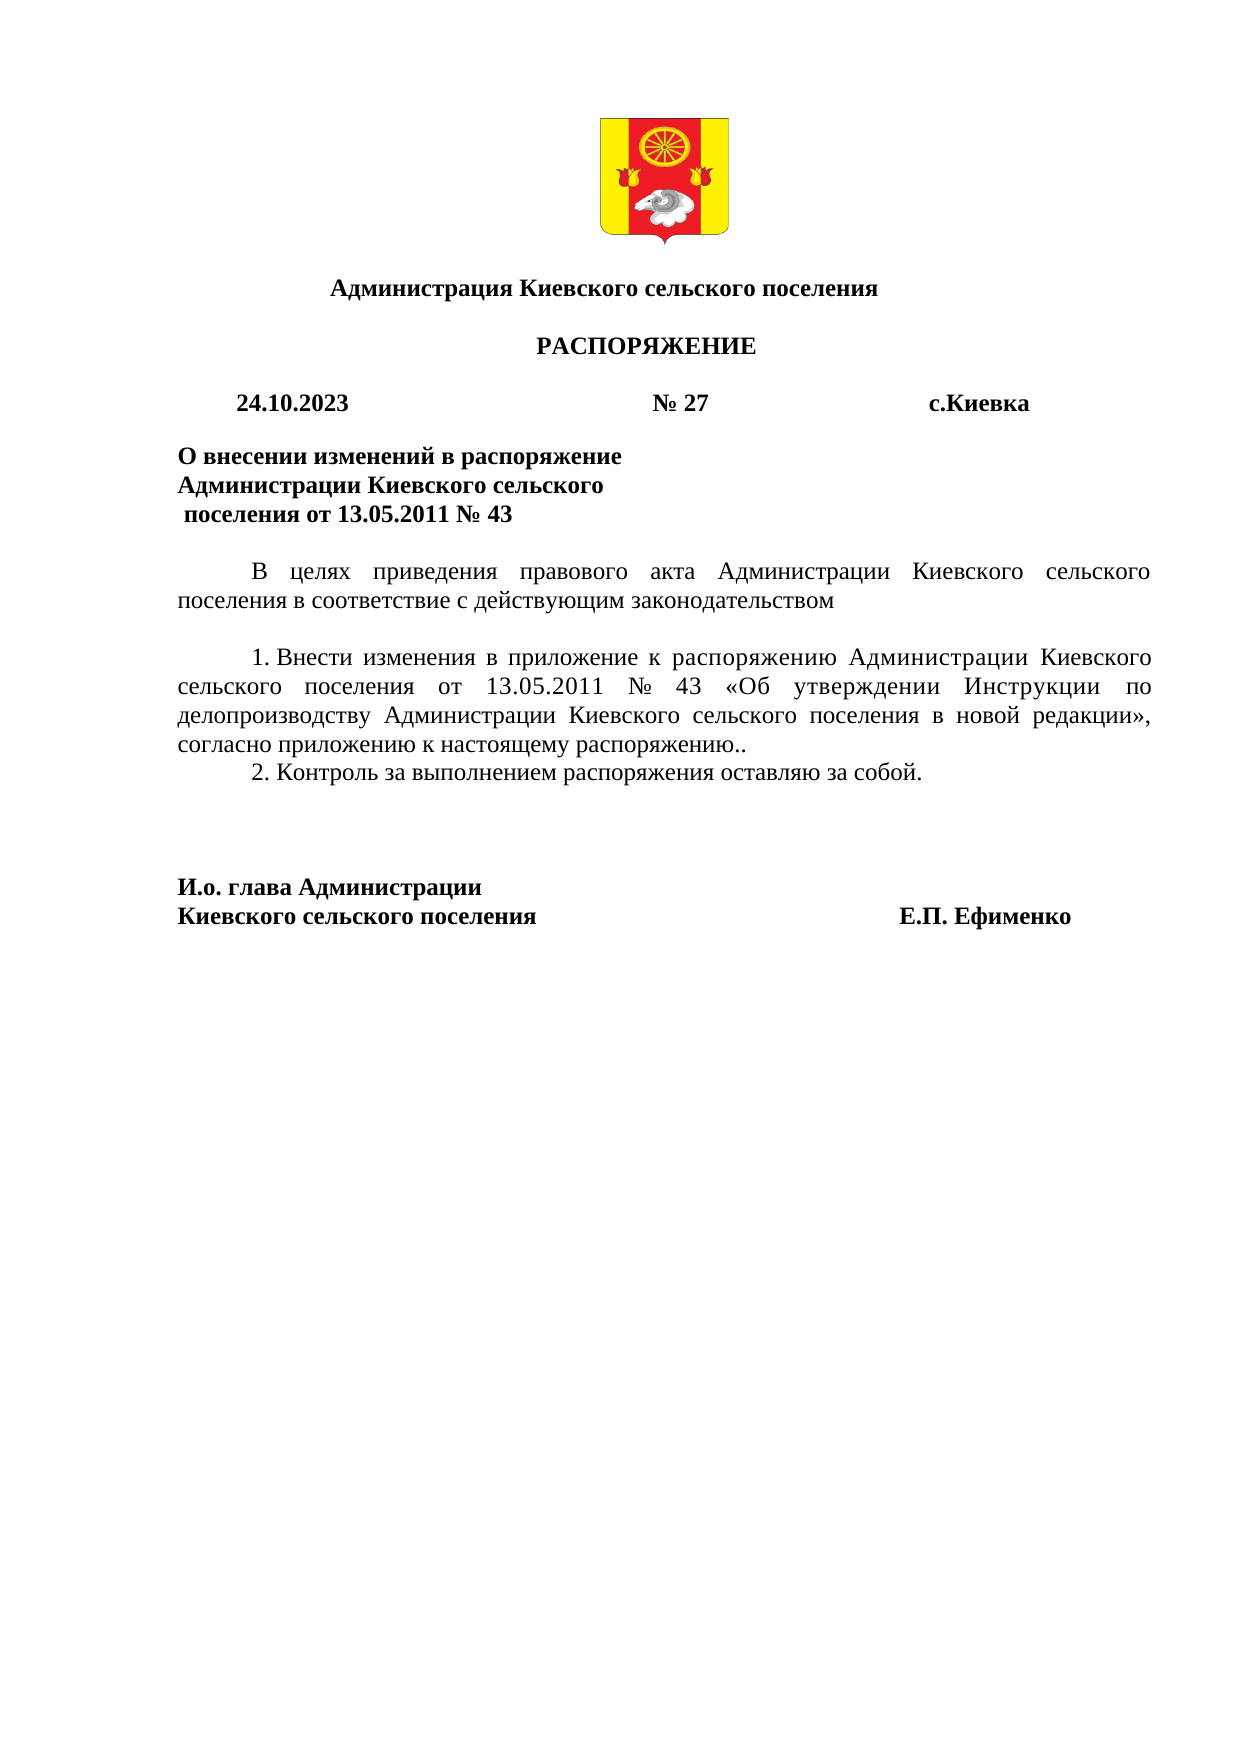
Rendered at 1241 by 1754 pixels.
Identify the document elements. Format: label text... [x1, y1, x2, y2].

text Администрации Киевского сельского [177, 470, 1152, 499]
picture [600, 118, 729, 245]
text 1. Внести изменения в приложение к распоряжению Администрации Киевского сельского поселения от 13.05.2011 № 43 «Об утверждении Инструкции по делопроизводству Администрации Киевского сельского поселения в новой редакции», согласно приложению к настоящему распоряжению.. [177, 642, 1152, 757]
text Киевского сельского поселения Е.П. Ефименко [177, 901, 1152, 930]
text поселения от 13.05.2011 № 43 [177, 499, 1152, 527]
text В целях приведения правового акта Администрации Киевского сельского поселения в соответствие с действующим законодательством [177, 556, 1152, 614]
subtitle РАСПОРЯЖЕНИЕ [177, 331, 1152, 360]
text О внесении изменений в распоряжение [177, 441, 1152, 470]
subtitle Администрация Киевского сельского поселения [177, 273, 1152, 302]
text И.о. глава Администрации [177, 872, 1152, 901]
text 2. Контроль за выполнением распоряжения оставляю за собой. [177, 757, 1152, 786]
subtitle 24.10.2023 № 27 с.Киевка [177, 388, 1152, 417]
